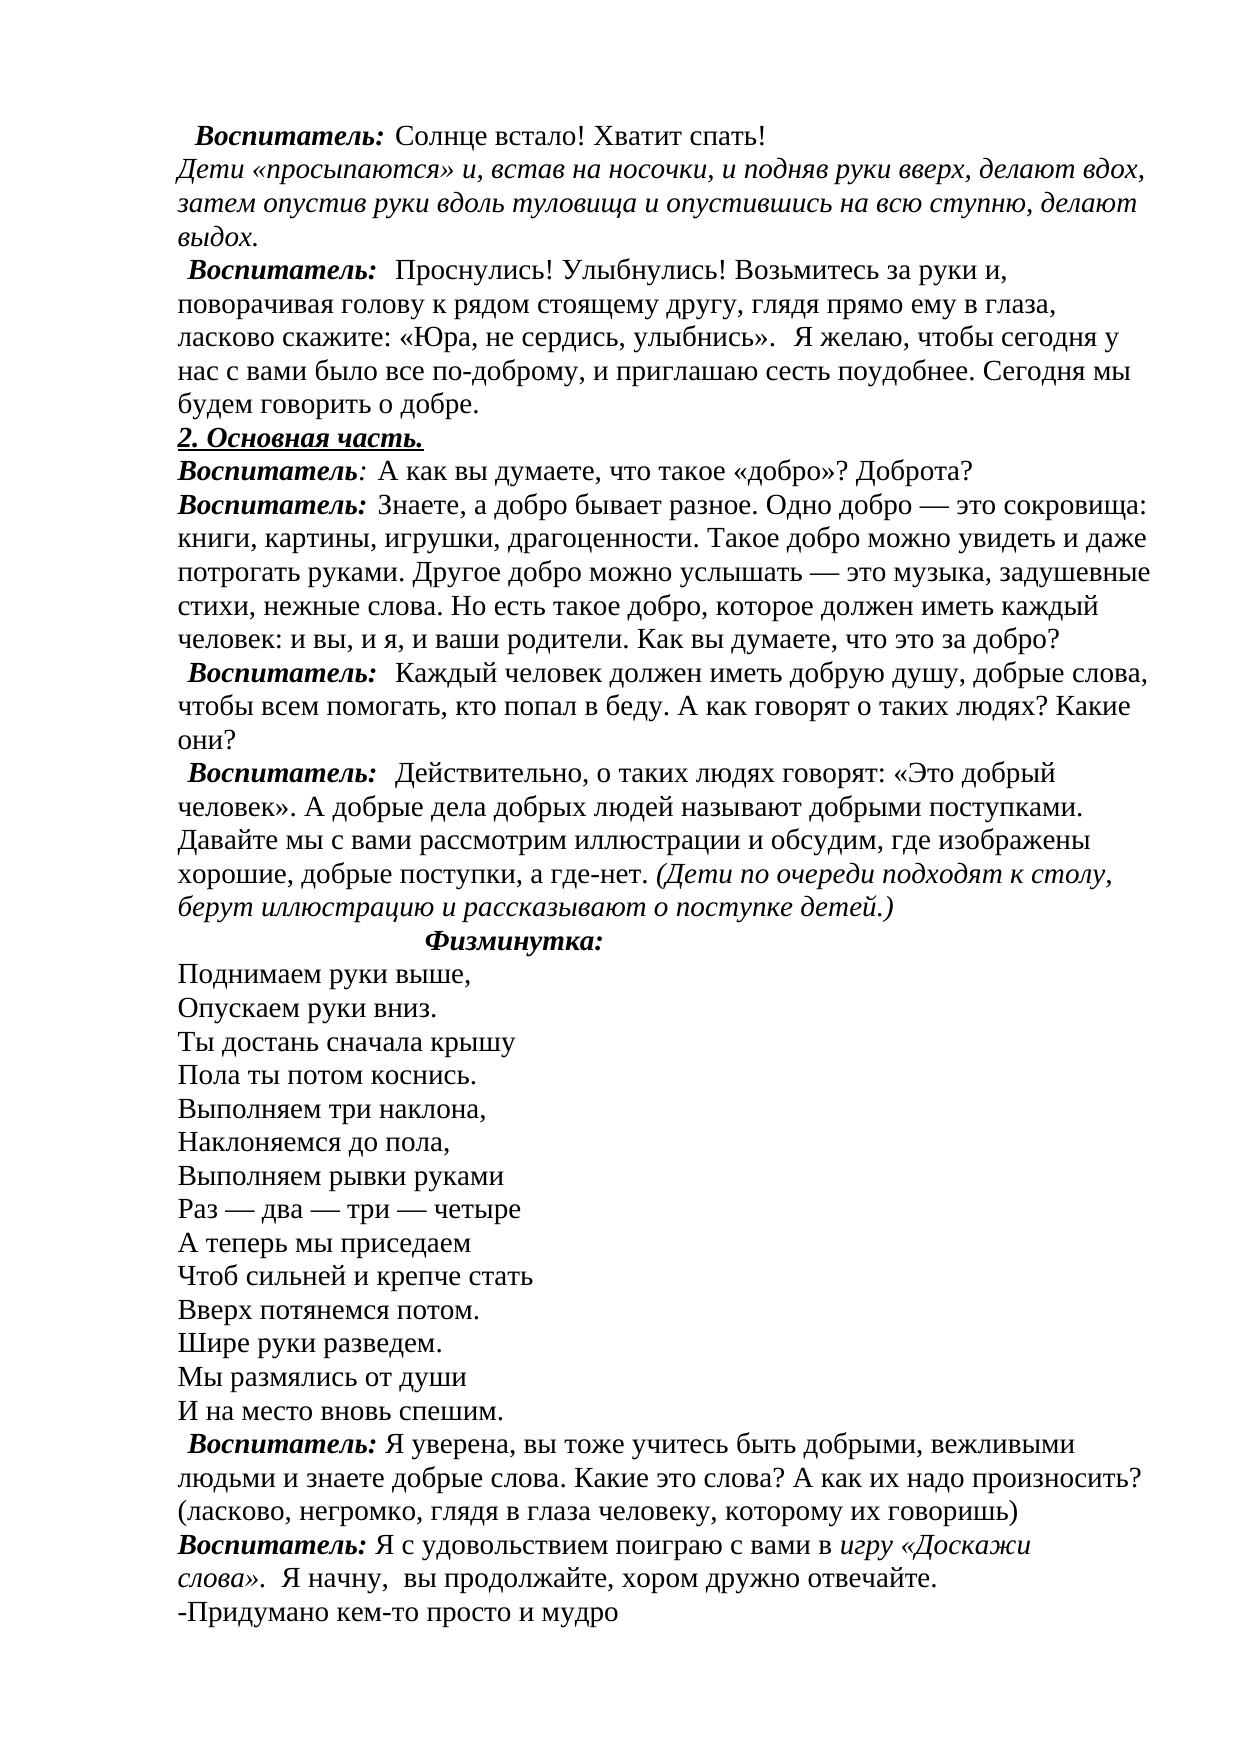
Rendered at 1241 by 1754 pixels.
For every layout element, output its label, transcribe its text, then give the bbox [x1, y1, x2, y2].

text -Придумано кем-то просто и мудро [177, 1594, 1152, 1627]
text Пола ты потом коснись. [177, 1057, 1152, 1091]
text Мы размялись от души [177, 1359, 1152, 1393]
text 2. Основная часть. [177, 420, 1152, 453]
text Раз — два — три — четыре [177, 1191, 1152, 1225]
text Чтоб сильней и крепче стать [177, 1258, 1152, 1292]
text Ты достань сначала крышу [177, 1024, 1152, 1057]
text Поднимаем руки выше, [177, 957, 1152, 990]
text Воспитатель: Проснулись! Улыбнулись! Возьмитесь за руки и, поворачивая голову к рядом стоящему другу, глядя прямо ему в глаза, ласково скажите: «Юра, не сердись, улыбнись». Я желаю, чтобы сегодня у нас с вами было все по-доброму, и приглашаю сесть поудобнее. Сегодня мы будем говорить о добре. [177, 252, 1152, 420]
text Физминутка: [177, 923, 1152, 957]
text Дети «просыпаются» и, встав на носочки, и подняв руки вверх, делают вдох, затем опустив руки вдоль туловища и опустившись на всю ступню, делают выдох. [177, 152, 1152, 252]
text Воспитатель: Действительно, о таких людях говорят: «Это добрый человек». А добрые дела добрых людей называют добрыми поступками. Давайте мы с вами рассмотрим иллюстрации и обсудим, где изображены хорошие, добрые поступки, а где-нет. (Дети по очереди подходят к столу, берут иллюстрацию и рассказывают о поступке детей.) [177, 755, 1152, 923]
text Вверх потянемся потом. [177, 1292, 1152, 1326]
text А теперь мы приседаем [177, 1225, 1152, 1258]
text Воспитатель: Знаете, а добро бывает разное. Одно добро — это сокровища: книги, картины, игрушки, драгоценности. Такое добро можно увидеть и даже потрогать руками. Другое добро можно услышать — это музыка, задушевные стихи, нежные слова. Но есть такое добро, которое должен иметь каждый человек: и вы, и я, и ваши родители. Как вы думаете, что это за добро? [177, 487, 1152, 655]
text Шире руки разведем. [177, 1326, 1152, 1359]
text Опускаем руки вниз. [177, 990, 1152, 1024]
text Выполняем рывки руками [177, 1158, 1152, 1191]
text Воспитатель: Я уверена, вы тоже учитесь быть добрыми, вежливыми людьми и знаете добрые слова. Какие это слова? А как их надо произносить? (ласково, негромко, глядя в глаза человеку, которому их говоришь) [177, 1426, 1152, 1527]
text И на место вновь спешим. [177, 1393, 1152, 1426]
text Воспитатель: Каждый человек должен иметь добрую душу, добрые слова, чтобы всем помогать, кто попал в беду. А как говорят о таких людях? Какие они? [177, 655, 1152, 755]
text Наклоняемся до пола, [177, 1124, 1152, 1158]
text Воспитатель: А как вы думаете, что такое «добро»? Доброта? [177, 453, 1152, 487]
text Воспитатель: Солнце встало! Хватит спать! [177, 118, 1152, 152]
text Выполняем три наклона, [177, 1091, 1152, 1124]
text Воспитатель: Я с удовольствием поиграю с вами в игру «Доскажи слова». Я начну, вы продолжайте, хором дружно отвечайте. [177, 1527, 1152, 1594]
